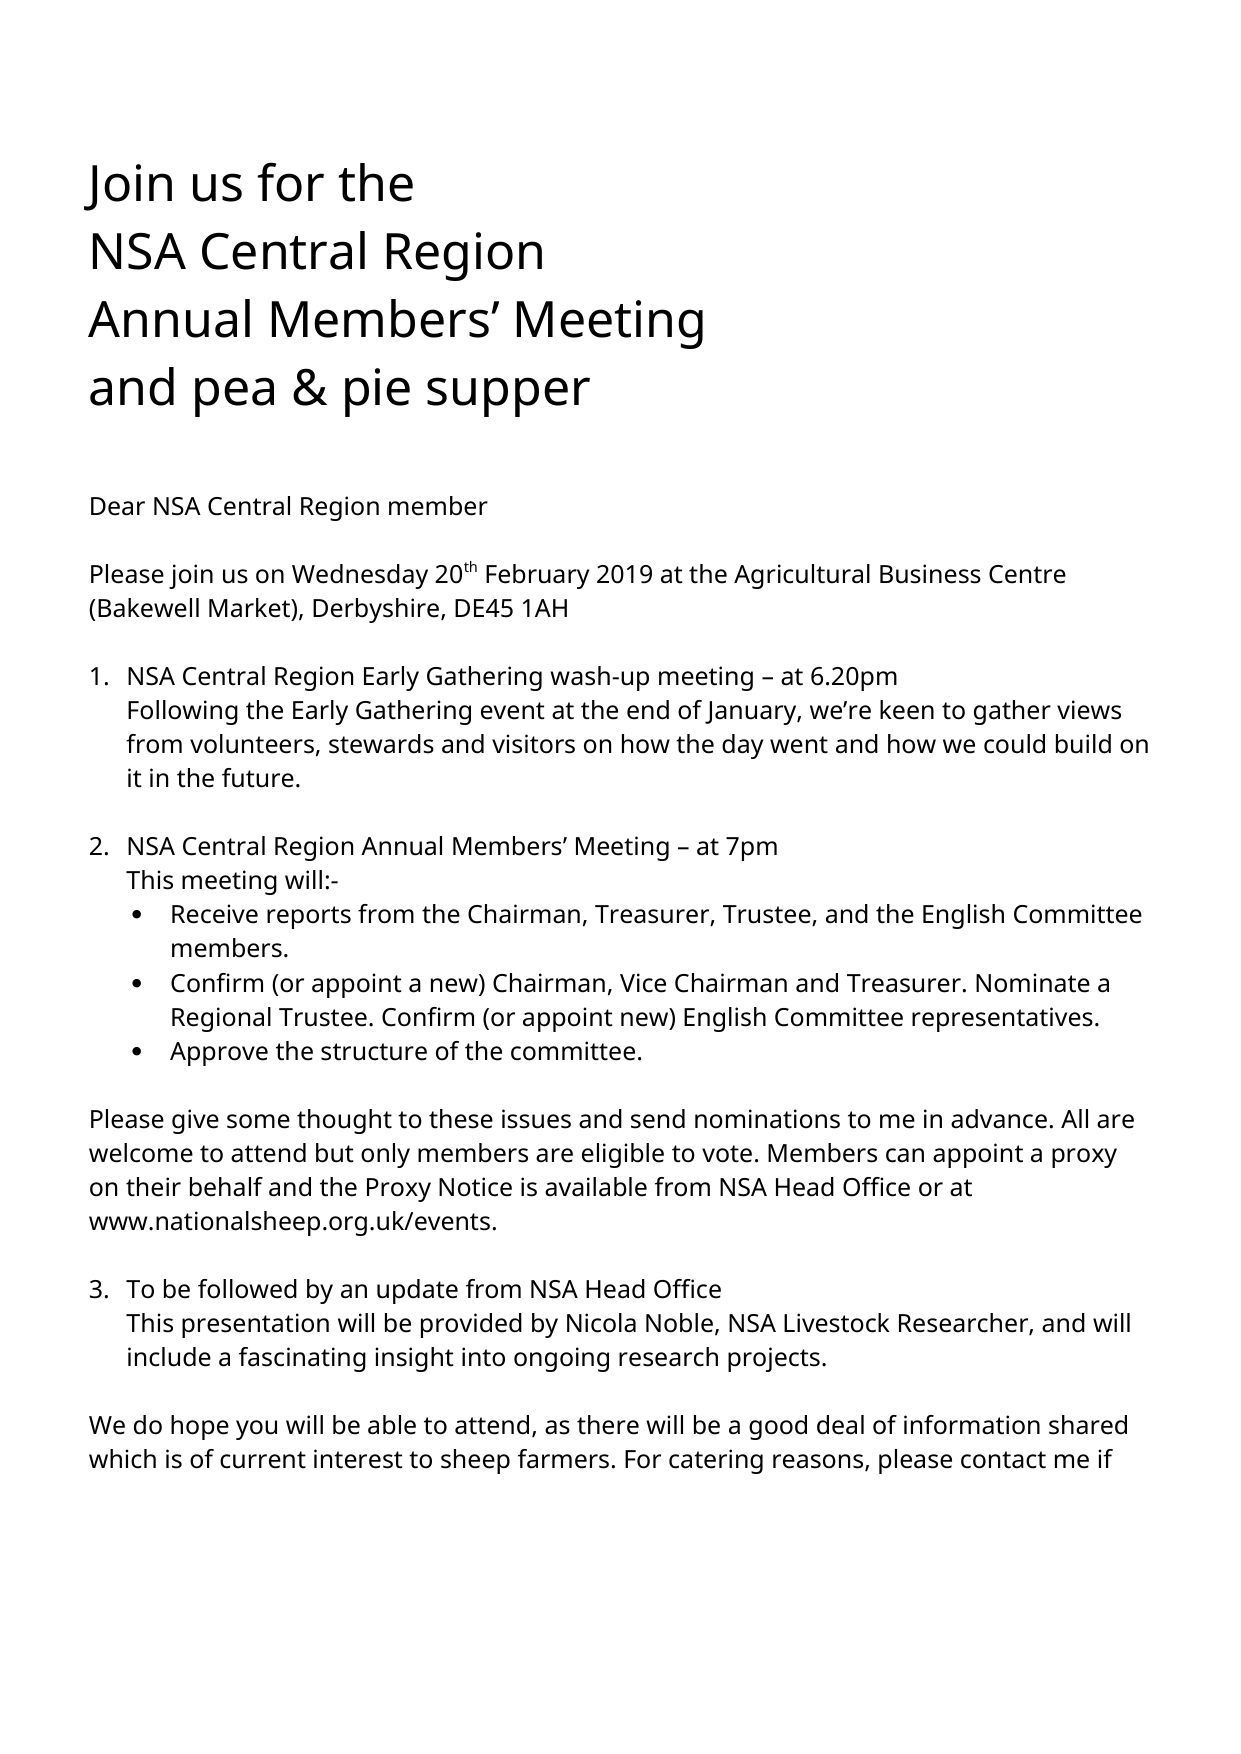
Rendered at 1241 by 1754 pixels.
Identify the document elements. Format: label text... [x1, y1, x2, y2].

list NSA Central Region Annual Members’ Meeting – at 7pm [89, 829, 1152, 863]
text Please give some thought to these issues and send nominations to me in advance. All are welcome to attend but only members are eligible to vote. Members can appoint a proxy on their behalf and the Proxy Notice is available from NSA Head Office or at www.nationalsheep.org.uk/events. [89, 1101, 1152, 1238]
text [89, 1408, 1152, 1476]
list Approve the structure of the committee. [132, 1033, 1152, 1067]
list Confirm (or appoint a new) Chairman, Vice Chairman and Treasurer. Nominate a Regional Trustee. Confirm (or appoint new) English Committee representatives. [132, 965, 1152, 1033]
text NSA Central Region [89, 216, 883, 284]
list To be followed by an update from NSA Head Office [89, 1272, 1152, 1306]
text Annual Members’ Meeting [89, 284, 883, 352]
list Following the Early Gathering event at the end of January, we’re keen to gather views from volunteers, stewards and visitors on how the day went and how we could build on it in the future. [126, 693, 1152, 795]
text Join us for the [89, 148, 883, 216]
list Receive reports from the Chairman, Treasurer, Trustee, and the English Committee members. [132, 897, 1152, 965]
list NSA Central Region Early Gathering wash-up meeting – at 6.20pm [89, 659, 1152, 693]
list This meeting will:- [126, 863, 1152, 897]
text and pea & pie supper [89, 352, 883, 420]
text Dear NSA Central Region member [89, 488, 1152, 522]
list This presentation will be provided by Nicola Noble, NSA Livestock Researcher, and will include a fascinating insight into ongoing research projects. [126, 1306, 1152, 1374]
text Please join us on Wednesday 20th February 2019 at the Agricultural Business Centre (Bakewell Market), Derbyshire, DE45 1AH [89, 556, 1152, 624]
